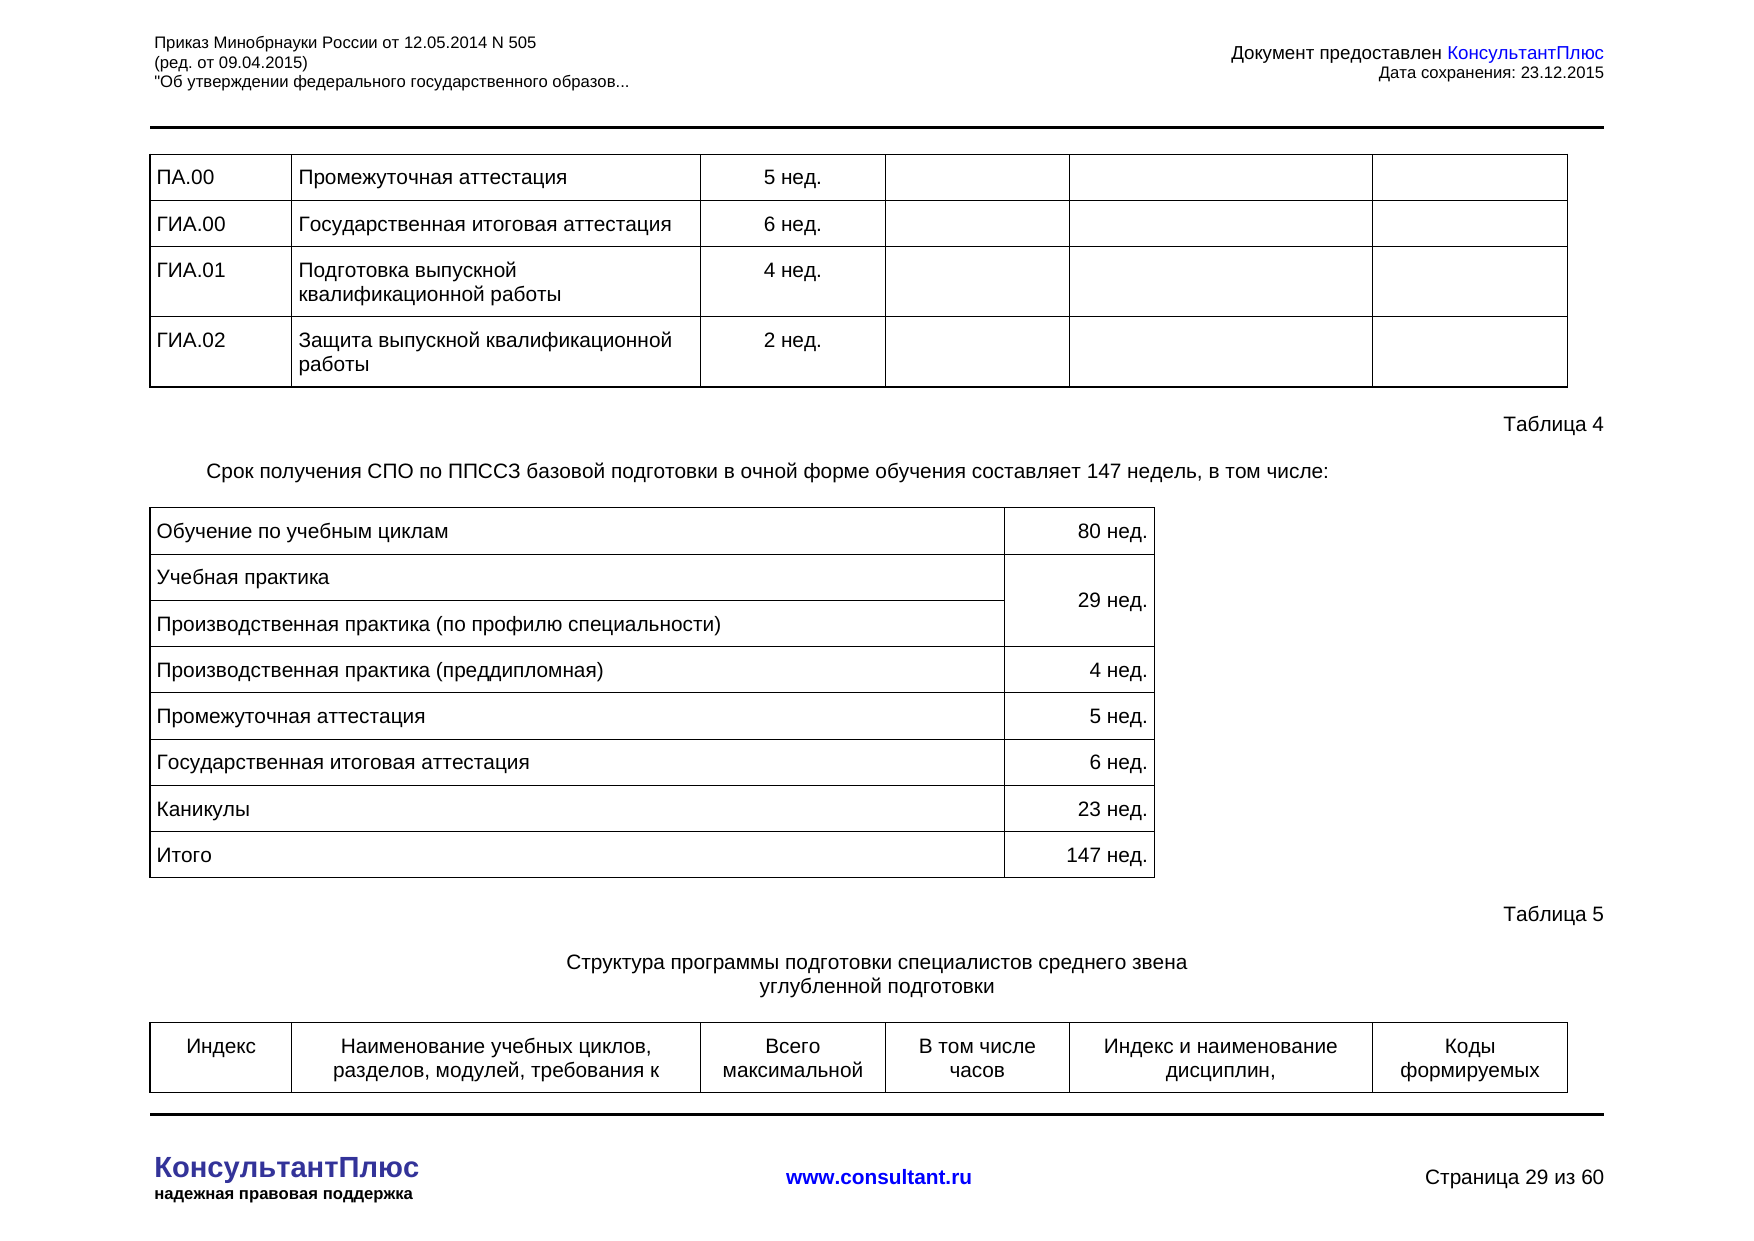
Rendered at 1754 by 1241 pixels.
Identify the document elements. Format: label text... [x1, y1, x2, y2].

table_cell [1373, 317, 1567, 386]
table_cell Учебная практика [151, 555, 1004, 600]
table_header Обучение по учебным циклам [151, 508, 1004, 553]
table_cell [886, 247, 1069, 316]
text Таблица 5 [150, 902, 1604, 926]
table_cell [1070, 317, 1372, 386]
table_cell 5 нед. [701, 155, 885, 200]
table_cell ГИА.01 [151, 247, 291, 316]
text Структура программы подготовки специалистов среднего звена [150, 950, 1604, 974]
table_cell 5 нед. [1005, 693, 1154, 738]
table_cell [1070, 247, 1372, 316]
text Таблица 4 [150, 411, 1604, 435]
table_cell 2 нед. [701, 317, 885, 386]
text углубленной подготовки [150, 974, 1604, 998]
table_cell Промежуточная аттестация [151, 693, 1004, 738]
table_cell [1373, 201, 1567, 246]
table_cell [1070, 201, 1372, 246]
table_cell 6 нед. [1005, 740, 1154, 785]
table_cell 147 нед. [1005, 832, 1154, 877]
table_cell Каникулы [151, 786, 1004, 831]
table_cell Производственная практика (преддипломная) [151, 647, 1004, 692]
table_cell 6 нед. [701, 201, 885, 246]
table_cell 23 нед. [1005, 786, 1154, 831]
table_cell [1373, 247, 1567, 316]
table_cell 4 нед. [1005, 647, 1154, 692]
table_cell Подготовка выпускной квалификационной работы [292, 247, 700, 316]
table_cell Промежуточная аттестация [292, 155, 700, 200]
table_header Индекс [151, 1023, 291, 1092]
table_header 80 нед. [1005, 508, 1154, 553]
text Срок получения СПО по ППССЗ базовой подготовки в очной форме обучения составляет 147 недель, в том числе: [150, 459, 1604, 483]
table_cell Итого [151, 832, 1004, 877]
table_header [292, 1023, 700, 1092]
table_cell ГИА.00 [151, 201, 291, 246]
table_cell 4 нед. [701, 247, 885, 316]
table_cell Государственная итоговая аттестация [292, 201, 700, 246]
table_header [1373, 1023, 1567, 1092]
table_cell [1373, 155, 1567, 200]
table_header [1070, 1023, 1372, 1092]
table_cell ПА.00 [151, 155, 291, 200]
table_cell [886, 201, 1069, 246]
table_cell [1070, 155, 1372, 200]
table_cell Защита выпускной квалификационной работы [292, 317, 700, 386]
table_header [701, 1023, 885, 1092]
table_cell Государственная итоговая аттестация [151, 740, 1004, 785]
table_cell [886, 155, 1069, 200]
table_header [886, 1023, 1069, 1092]
table_cell 29 нед. [1005, 555, 1154, 646]
table_cell Производственная практика (по профилю специальности) [151, 601, 1004, 646]
table_cell ГИА.02 [151, 317, 291, 386]
table_cell [886, 317, 1069, 386]
